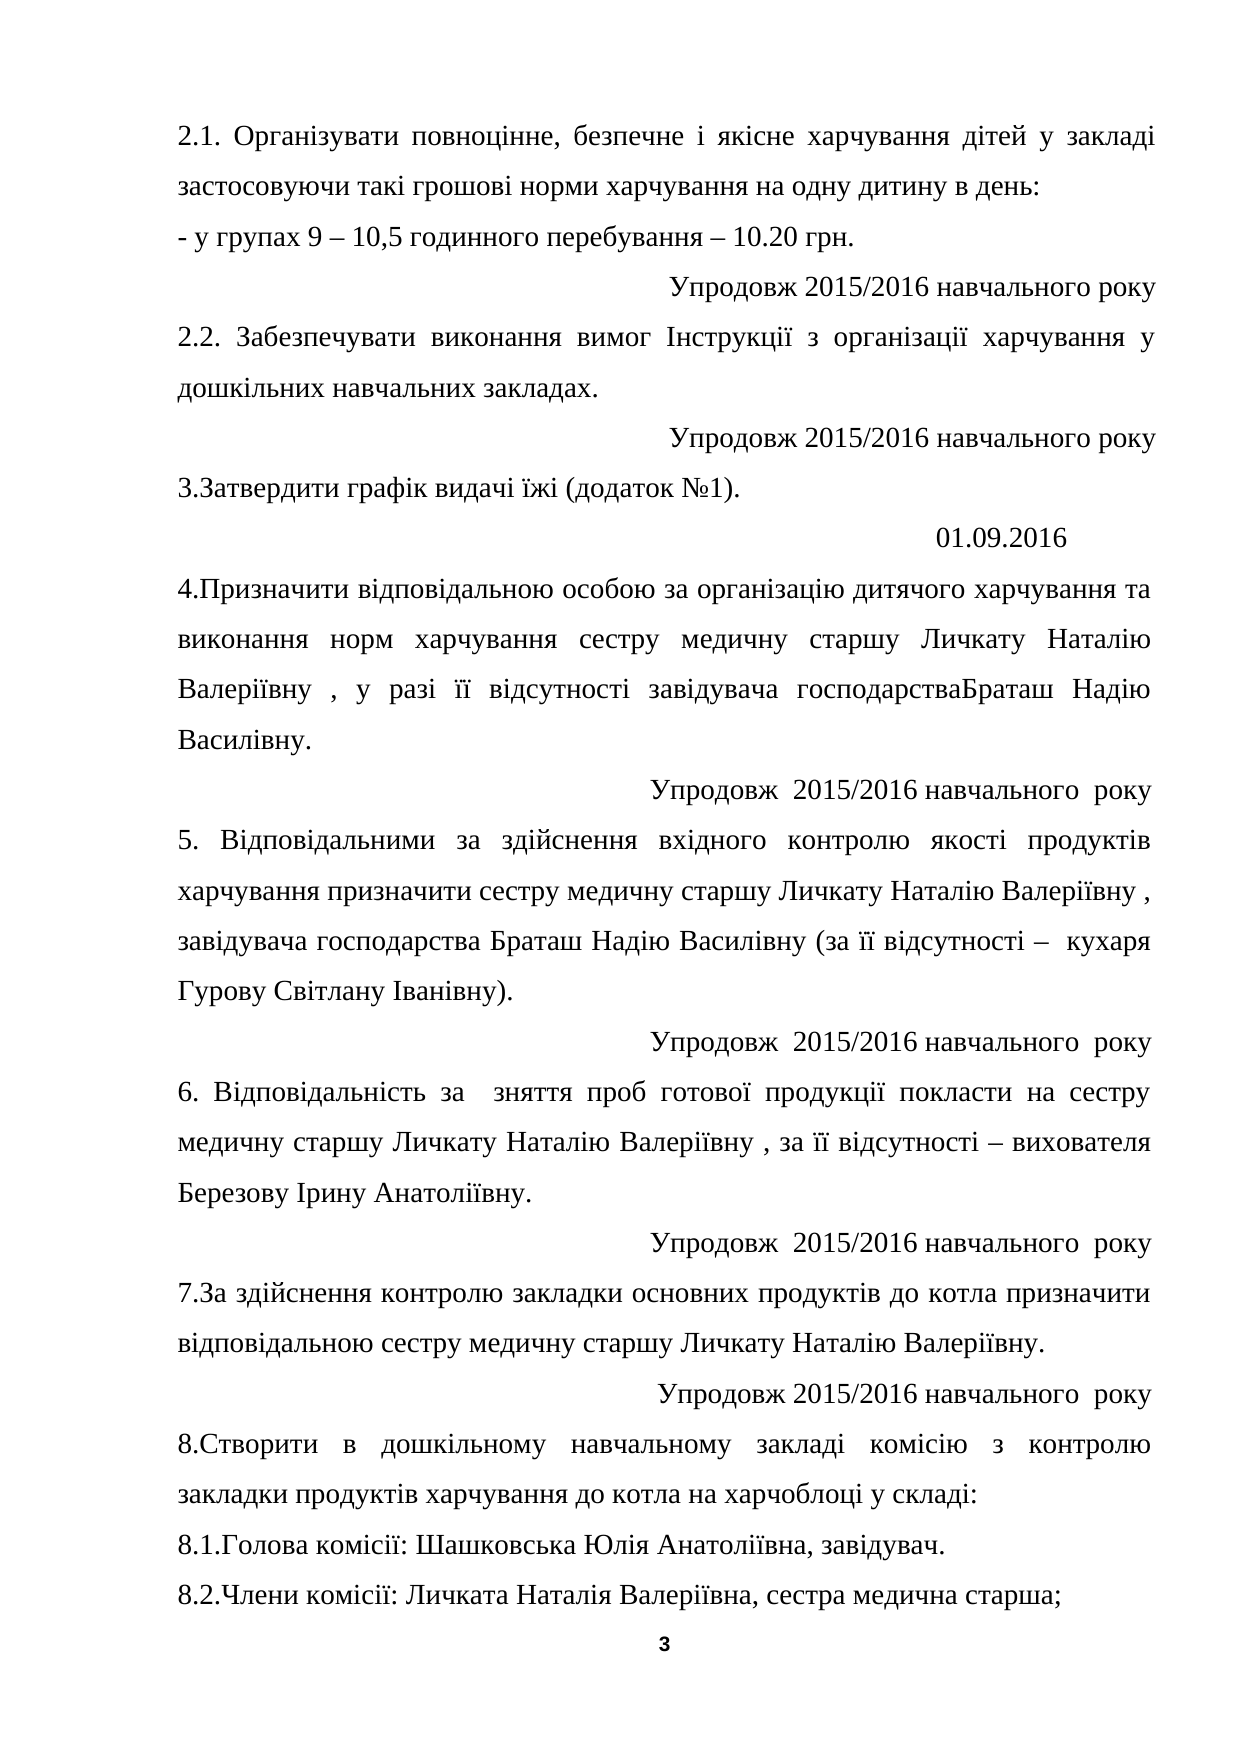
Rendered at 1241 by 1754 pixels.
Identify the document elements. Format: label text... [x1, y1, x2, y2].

text Упродовж 2015/2016 навчального року [177, 420, 1156, 453]
text Упродовж 2015/2016 навчального року [177, 1024, 1152, 1057]
text 4.Призначити відповідальною особою за організацію дитячого харчування та виконання норм харчування сестру медичну старшу Личкату Наталію Валеріївну , у разі її відсутності завідувача господарстваБраташ Надію Василівну. [177, 571, 1152, 755]
text 6. Відповідальність за зняття проб готової продукції покласти на сестру медичну старшу Личкату Наталію Валеріївну , за її відсутності – вихователя Березову Ірину Анатоліївну. [177, 1074, 1152, 1208]
text Упродовж 2015/2016 навчального року [177, 1225, 1152, 1258]
text Упродовж 2015/2016 навчального року [177, 269, 1156, 303]
text - у групах 9 – 10,5 годинного перебування – 10.20 грн. [177, 219, 1156, 252]
text 8.2.Члени комісії: Личката Наталія Валеріївна, сестра медична старша; [177, 1577, 1152, 1611]
text 2.1. Організувати повноцінне, безпечне і якісне харчування дітей у закладі застосовуючи такі грошові норми харчування на одну дитину в день: [177, 118, 1156, 202]
text 3.Затвердити графік видачі їжі (додаток №1). [177, 470, 1152, 504]
text 8.Створити в дошкільному навчальному закладі комісію з контролю закладки продуктів харчування до котла на харчоблоці у складі: [177, 1426, 1152, 1510]
text Упродовж 2015/2016 навчального року [177, 1376, 1152, 1409]
text 5. Відповідальними за здійснення вхідного контролю якості продуктів харчування призначити сестру медичну старшу Личкату Наталію Валеріївну , завідувача господарства Браташ Надію Василівну (за її відсутності – кухаря Гурову Світлану Іванівну). [177, 822, 1152, 1007]
text Упродовж 2015/2016 навчального року [177, 772, 1152, 806]
text 7.За здійснення контролю закладки основних продуктів до котла призначити відповідальною сестру медичну старшу Личкату Наталію Валеріївну. [177, 1275, 1152, 1359]
text 01.09.2016 [177, 521, 1152, 554]
text 2.2. Забезпечувати виконання вимог Інструкції з організації харчування у дошкільних навчальних закладах. [177, 319, 1156, 403]
text 8.1.Голова комісії: Шашковська Юлія Анатоліївна, завідувач. [177, 1527, 1152, 1560]
